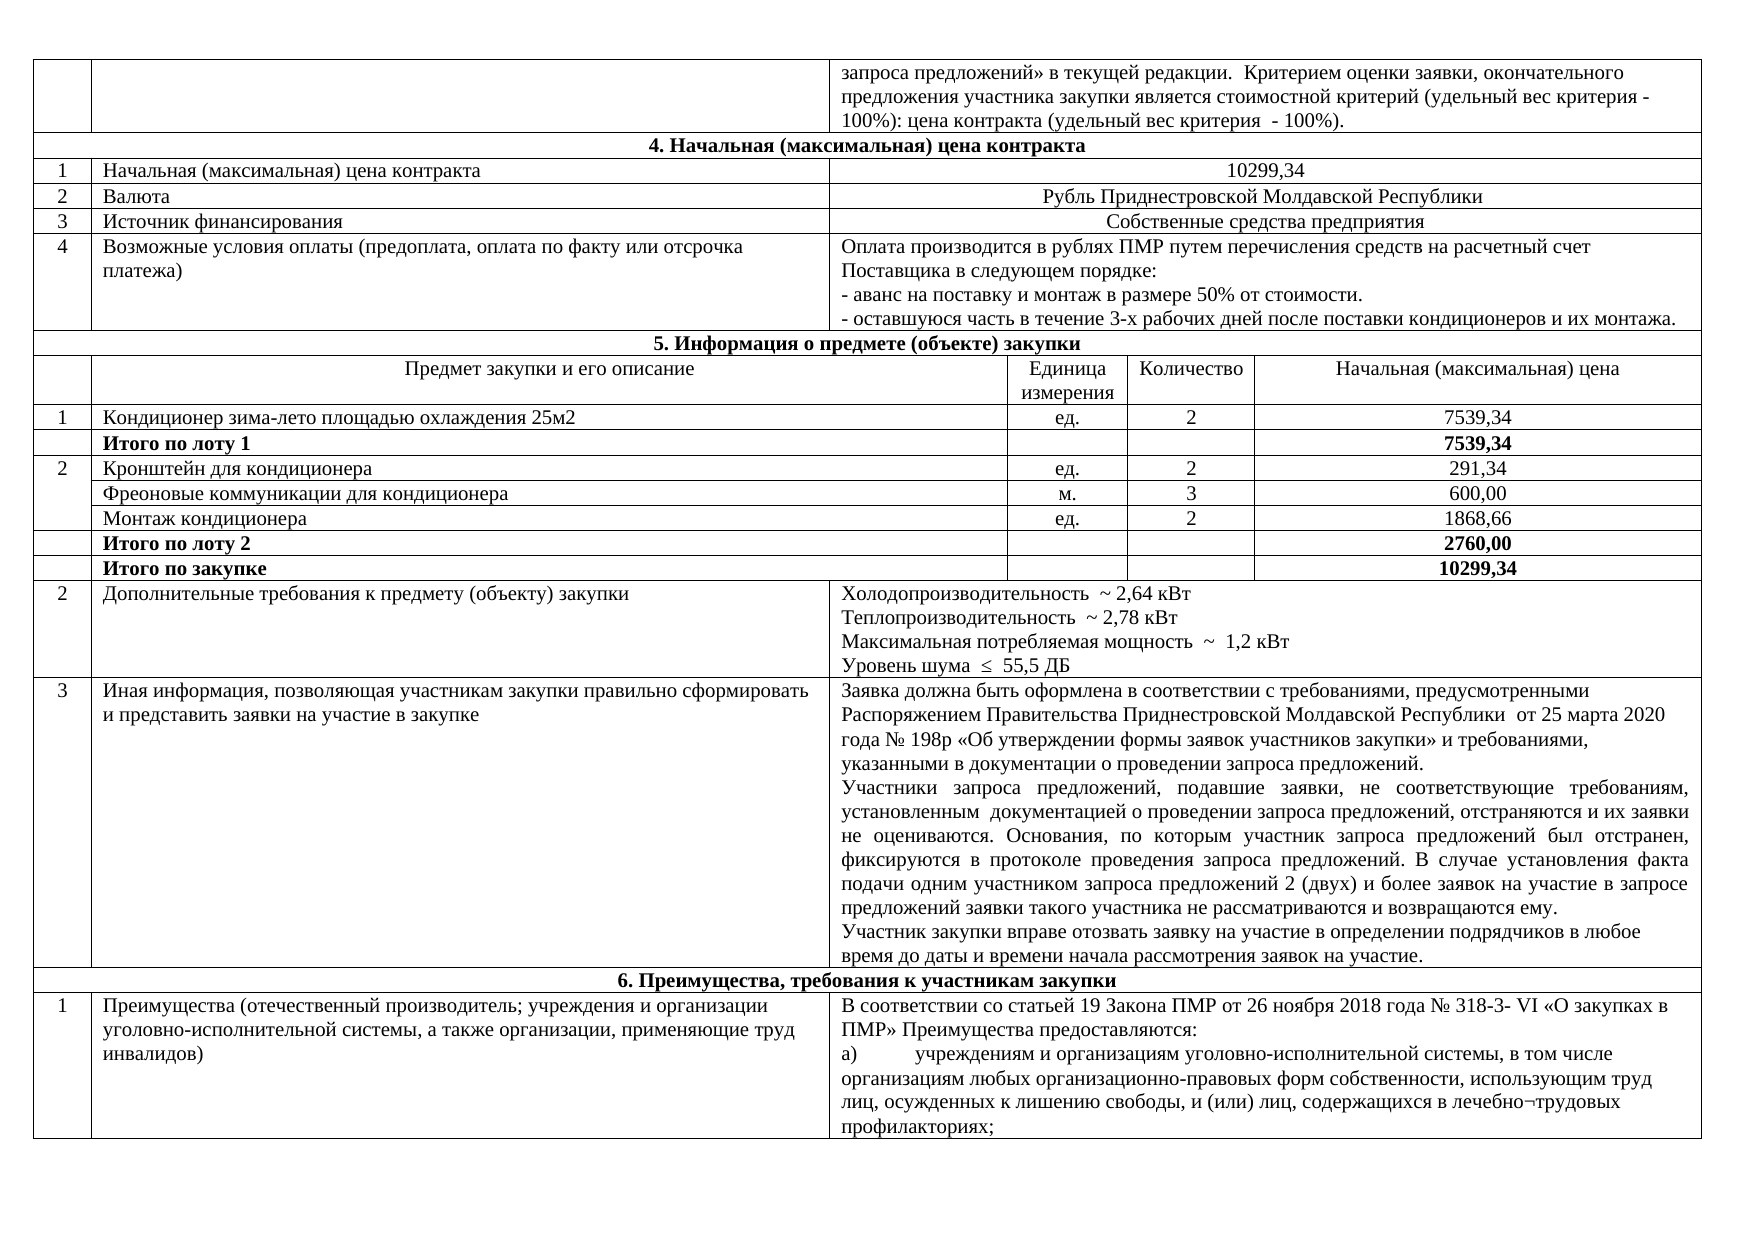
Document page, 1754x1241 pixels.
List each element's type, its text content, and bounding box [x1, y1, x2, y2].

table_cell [92, 60, 829, 132]
table_cell [34, 556, 91, 580]
table_cell 2 [1128, 506, 1254, 530]
table_cell 10299,34 [1255, 556, 1701, 580]
table_cell Заявка должна быть оформлена в соответствии с требованиями, предусмотренными Распоряжением Правительства Приднестровской Молдавской Республики от 25 марта 2020 года № 198р «Об утверждении формы заявок участников закупки» и требованиями, указанными в документации о проведении запроса предложений. Участники запроса предложений, подавшие заявки, не соответствующие требованиям, установленным документацией о проведении запроса предложений, отстраняются и их заявки не оцениваются. Основания, по которым участник запроса предложений был отстранен, фиксируются в протоколе проведения запроса предложений. В случае установления факта подачи одним участником запроса предложений 2 (двух) и более заявок на участие в запросе предложений заявки такого участника не рассматриваются и возвращаются ему. Участник закупки вправе отозвать заявку на участие в определении подрядчиков в любое время до даты и времени начала рассмотрения заявок на участие. [830, 678, 1701, 967]
table_cell 7 [34, 60, 91, 132]
table_cell 5. Информация о предмете (объекте) закупки [34, 331, 1701, 355]
table_cell [1008, 531, 1127, 555]
table_cell 4. Начальная (максимальная) цена контракта [34, 133, 1701, 157]
table_cell 1 [34, 159, 91, 182]
table_cell 3 [34, 678, 91, 967]
table_cell Начальная (максимальная) цена [1255, 356, 1701, 404]
table_cell 2 [34, 581, 91, 677]
table_cell Оплата производится в рублях ПМР путем перечисления средств на расчетный счет Поставщика в следующем порядке: - аванс на поставку и монтаж в размере 50% от стоимости. - оставшуюся часть в течение 3-х рабочих дней после поставки кондиционеров и их монтажа. [830, 234, 1701, 330]
table_cell [34, 356, 91, 404]
table_cell 6. Преимущества, требования к участникам закупки [34, 968, 1701, 992]
table_cell Возможные условия оплаты (предоплата, оплата по факту или отсрочка платежа) [92, 234, 829, 330]
table_cell Монтаж кондиционера [92, 506, 1007, 530]
table_cell Начальная (максимальная) цена контракта [92, 159, 829, 182]
table_cell 4 [34, 234, 91, 330]
table_cell Рубль Приднестровской Молдавской Республики [830, 184, 1701, 208]
table_cell [34, 430, 91, 454]
table_cell 3 [1128, 481, 1254, 505]
table_cell Валюта [92, 184, 829, 208]
table_cell 291,34 [1255, 456, 1701, 479]
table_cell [830, 60, 1701, 132]
table_cell Холодопроизводительность ~ 2,64 кВт Теплопроизводительность ~ 2,78 кВт Максимальная потребляемая мощность ~ 1,2 кВт Уровень шума ≤ 55,5 ДБ [830, 581, 1701, 677]
table_cell 7539,34 [1255, 405, 1701, 429]
table_cell Иная информация, позволяющая участникам закупки правильно сформировать и представить заявки на участие в закупке [92, 678, 829, 967]
table_cell ед. [1008, 405, 1127, 429]
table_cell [830, 993, 1701, 1138]
table_cell Итого по лоту 1 [92, 430, 1007, 454]
table_cell [1008, 556, 1127, 580]
table_cell Итого по закупке [92, 556, 1007, 580]
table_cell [92, 993, 829, 1138]
table_cell Источник финансирования [92, 209, 829, 233]
table_cell Предмет закупки и его описание [92, 356, 1007, 404]
table_cell [1128, 556, 1254, 580]
table_cell 2 [1128, 456, 1254, 479]
table_cell [1008, 430, 1127, 454]
table_cell ед. [1008, 456, 1127, 479]
table_cell 1868,66 [1255, 506, 1701, 530]
table_cell Собственные средства предприятия [830, 209, 1701, 233]
table_cell 3 [34, 209, 91, 233]
table_cell Кондиционер зима-лето площадью охлаждения 25м2 [92, 405, 1007, 429]
table_cell 2 [34, 184, 91, 208]
table_cell Дополнительные требования к предмету (объекту) закупки [92, 581, 829, 677]
table_cell 2760,00 [1255, 531, 1701, 555]
table_cell 10299,34 [830, 159, 1701, 182]
table_cell Итого по лоту 2 [92, 531, 1007, 555]
table_cell 7539,34 [1255, 430, 1701, 454]
table_cell 600,00 [1255, 481, 1701, 505]
table_cell [1128, 430, 1254, 454]
table_cell [34, 531, 91, 555]
table_cell ед. [1008, 506, 1127, 530]
table_cell м. [1008, 481, 1127, 505]
table_cell Количество [1128, 356, 1254, 404]
table_cell Единица измерения [1008, 356, 1127, 404]
table_cell 2 [1128, 405, 1254, 429]
table_cell Кронштейн для кондиционера [92, 456, 1007, 479]
table_cell 2 [34, 456, 91, 530]
table_cell 1 [34, 993, 91, 1138]
table_cell [1128, 531, 1254, 555]
table_cell 1 [34, 405, 91, 429]
table_cell Фреоновые коммуникации для кондиционера [92, 481, 1007, 505]
